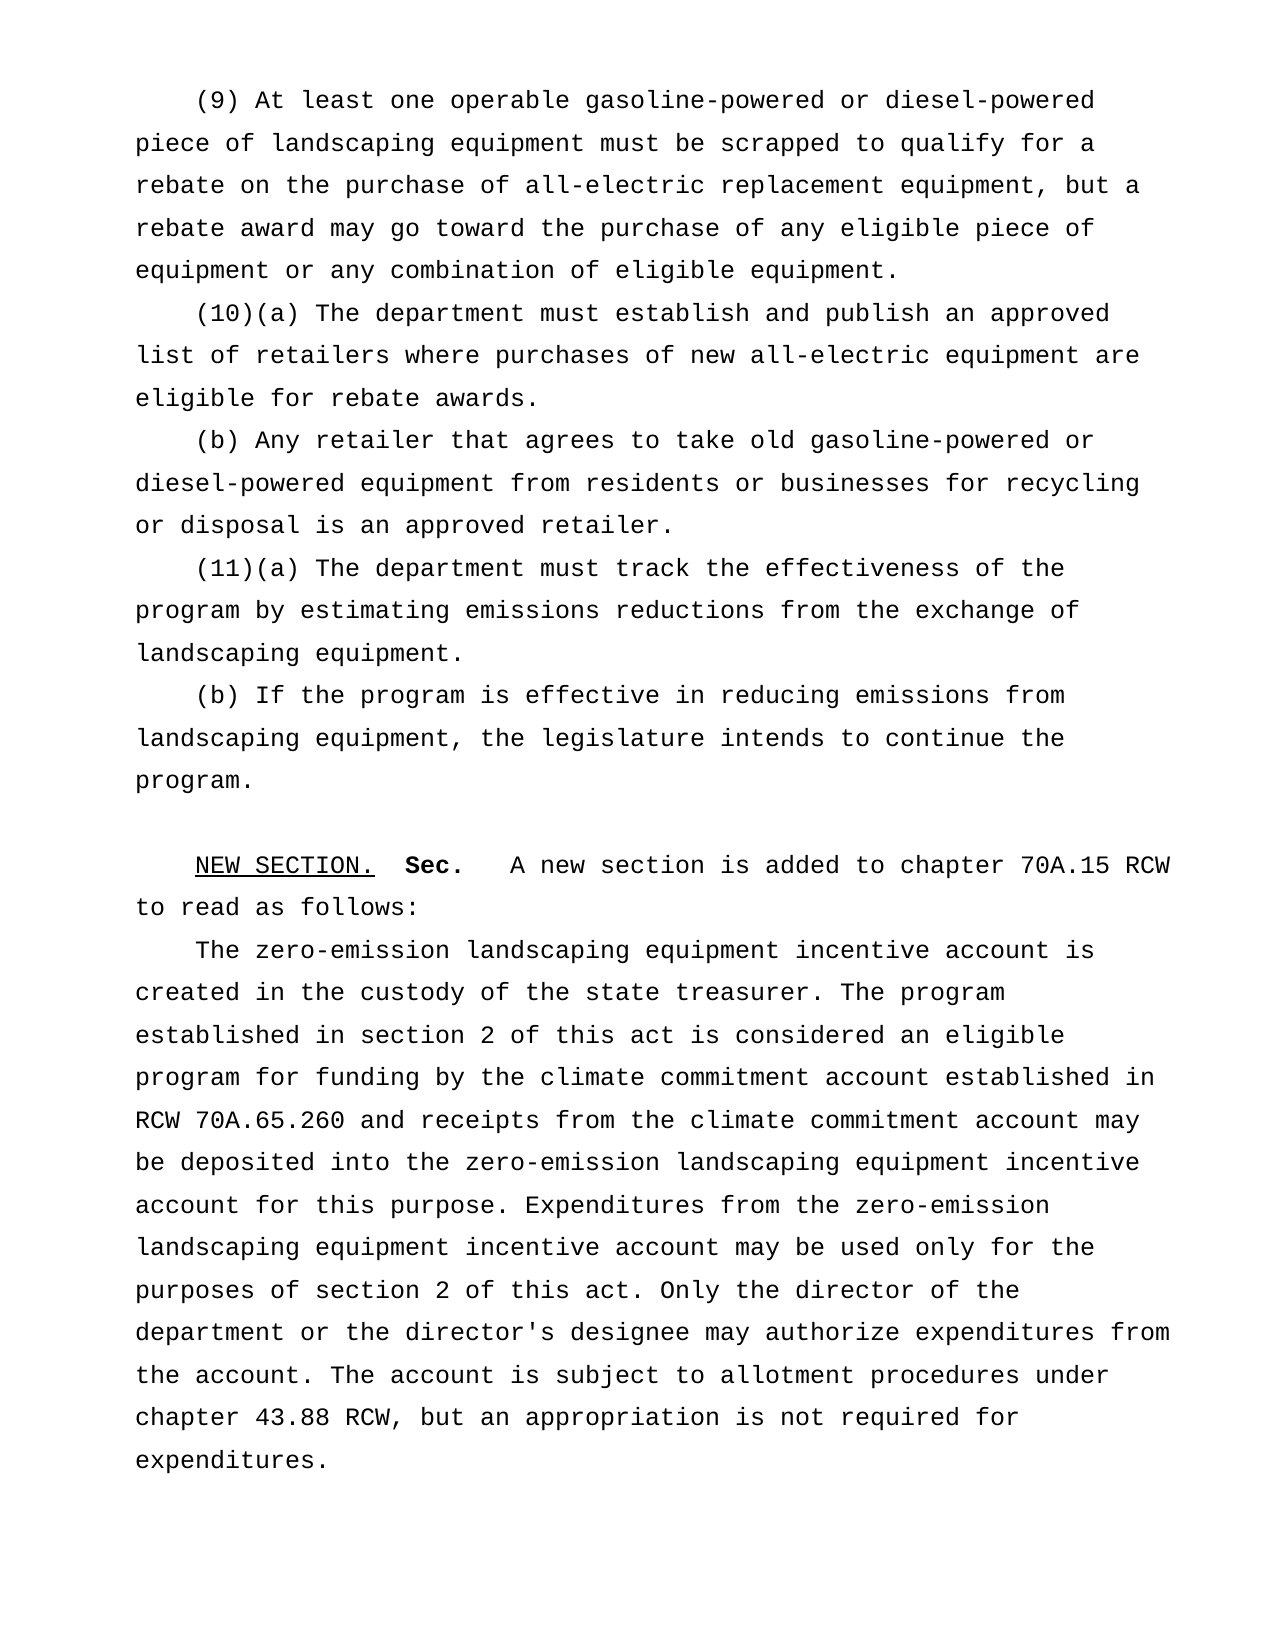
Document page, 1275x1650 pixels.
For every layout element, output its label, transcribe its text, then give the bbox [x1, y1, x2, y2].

text (11)(a) The department must track the effectiveness of the program by estimating emissions reductions from the exchange of landscaping equipment. [135, 542, 1170, 670]
text (9) At least one operable gasoline-powered or diesel-powered piece of landscaping equipment must be scrapped to qualify for a rebate on the purchase of all-electric replacement equipment, but a rebate award may go toward the purchase of any eligible piece of equipment or any combination of eligible equipment. [135, 75, 1170, 287]
text NEW SECTION. Sec. A new section is added to chapter 70A.15 RCW to read as follows: [135, 839, 1170, 924]
text (10)(a) The department must establish and publish an approved list of retailers where purchases of new all-electric equipment are eligible for rebate awards. [135, 287, 1170, 415]
text (b) If the program is effective in reducing emissions from landscaping equipment, the legislature intends to continue the program. [135, 670, 1170, 797]
text (b) Any retailer that agrees to take old gasoline-powered or diesel-powered equipment from residents or businesses for recycling or disposal is an approved retailer. [135, 415, 1170, 542]
text The zero-emission landscaping equipment incentive account is created in the custody of the state treasurer. The program established in section 2 of this act is considered an eligible program for funding by the climate commitment account established in RCW 70A.65.260 and receipts from the climate commitment account may be deposited into the zero-emission landscaping equipment incentive account for this purpose. Expenditures from the zero-emission landscaping equipment incentive account may be used only for the purposes of section 2 of this act. Only the director of the department or the director's designee may authorize expenditures from the account. The account is subject to allotment procedures under chapter 43.88 RCW, but an appropriation is not required for expenditures. [135, 924, 1170, 1477]
